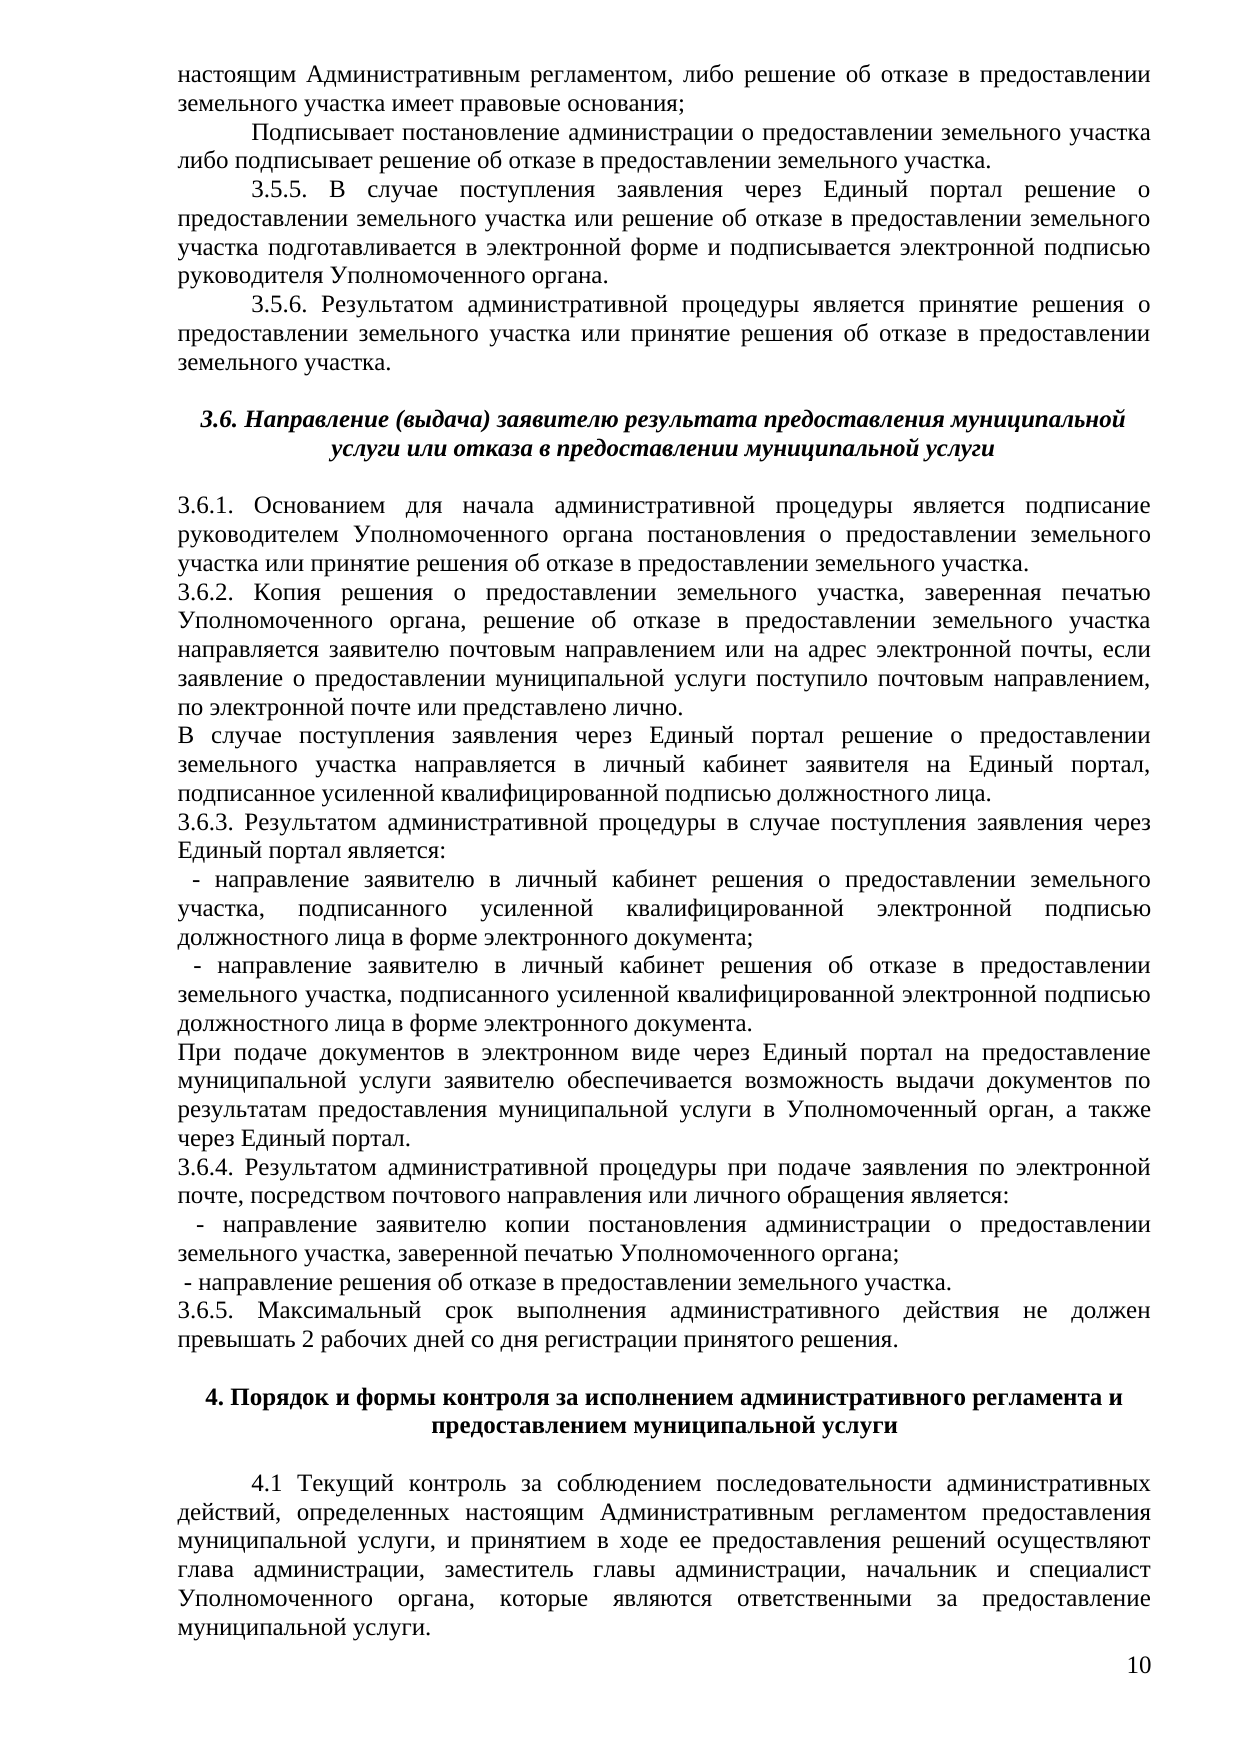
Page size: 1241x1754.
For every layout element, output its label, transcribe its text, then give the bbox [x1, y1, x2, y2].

text 3.5.5. В случае поступления заявления через Единый портал решение о предоставлении земельного участка или решение об отказе в предоставлении земельного участка подготавливается в электронной форме и подписывается электронной подписью руководителя Уполномоченного органа. [177, 174, 1152, 289]
text 3.6.2. Копия решения о предоставлении земельного участка, заверенная печатью Уполномоченного органа, решение об отказе в предоставлении земельного участка направляется заявителю почтовым направлением или на адрес электронной почты, если заявление о предоставлении муниципальной услуги поступило почтовым направлением, по электронной почте или представлено лично. [177, 577, 1152, 720]
text Подписывает постановление администрации о предоставлении земельного участка либо подписывает решение об отказе в предоставлении земельного участка. [177, 117, 1152, 174]
text 3.6.4. Результатом административной процедуры при подаче заявления по электронной почте, посредством почтового направления или личного обращения является: [177, 1152, 1152, 1209]
text 4.1 Текущий контроль за соблюдением последовательности административных действий, определенных настоящим Административным регламентом предоставления муниципальной услуги, и принятием в ходе ее предоставления решений осуществляют глава администрации, заместитель главы администрации, начальник и специалист Уполномоченного органа, которые являются ответственными за предоставление муниципальной услуги. [177, 1468, 1152, 1640]
text 3.6.1. Основанием для начала административной процедуры является подписание руководителем Уполномоченного органа постановления о предоставлении земельного участка или принятие решения об отказе в предоставлении земельного участка. [177, 490, 1152, 577]
text - направление заявителю в личный кабинет решения о предоставлении земельного участка, подписанного усиленной квалифицированной электронной подписью должностного лица в форме электронного документа; [177, 864, 1152, 950]
text - направление решения об отказе в предоставлении земельного участка. [177, 1267, 1152, 1295]
text При подаче документов в электронном виде через Единый портал на предоставление муниципальной услуги заявителю обеспечивается возможность выдачи документов по результатам предоставления муниципальной услуги в Уполномоченный орган, а также через Единый портал. [177, 1037, 1152, 1152]
text - направление заявителю копии постановления администрации о предоставлении земельного участка, заверенной печатью Уполномоченного органа; [177, 1209, 1152, 1267]
text - направление заявителю в личный кабинет решения об отказе в предоставлении земельного участка, подписанного усиленной квалифицированной электронной подписью должностного лица в форме электронного документа. [177, 950, 1152, 1037]
text В случае поступления заявления через Единый портал решение о предоставлении земельного участка направляется в личный кабинет заявителя на Единый портал, подписанное усиленной квалифицированной подписью должностного лица. [177, 720, 1152, 807]
text 3.6.3. Результатом административной процедуры в случае поступления заявления через Единый портал является: [177, 807, 1152, 864]
text 3.6.5. Максимальный срок выполнения административного действия не должен превышать 2 рабочих дней со дня регистрации принятого решения. [177, 1295, 1152, 1353]
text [177, 59, 1152, 117]
text 4. Порядок и формы контроля за исполнением административного регламента и предоставлением муниципальной услуги [177, 1382, 1152, 1439]
text 3.6. Направление (выдача) заявителю результата предоставления муниципальной услуги или отказа в предоставлении муниципальной услуги [177, 404, 1152, 462]
text 3.5.6. Результатом административной процедуры является принятие решения о предоставлении земельного участка или принятие решения об отказе в предоставлении земельного участка. [177, 289, 1152, 375]
